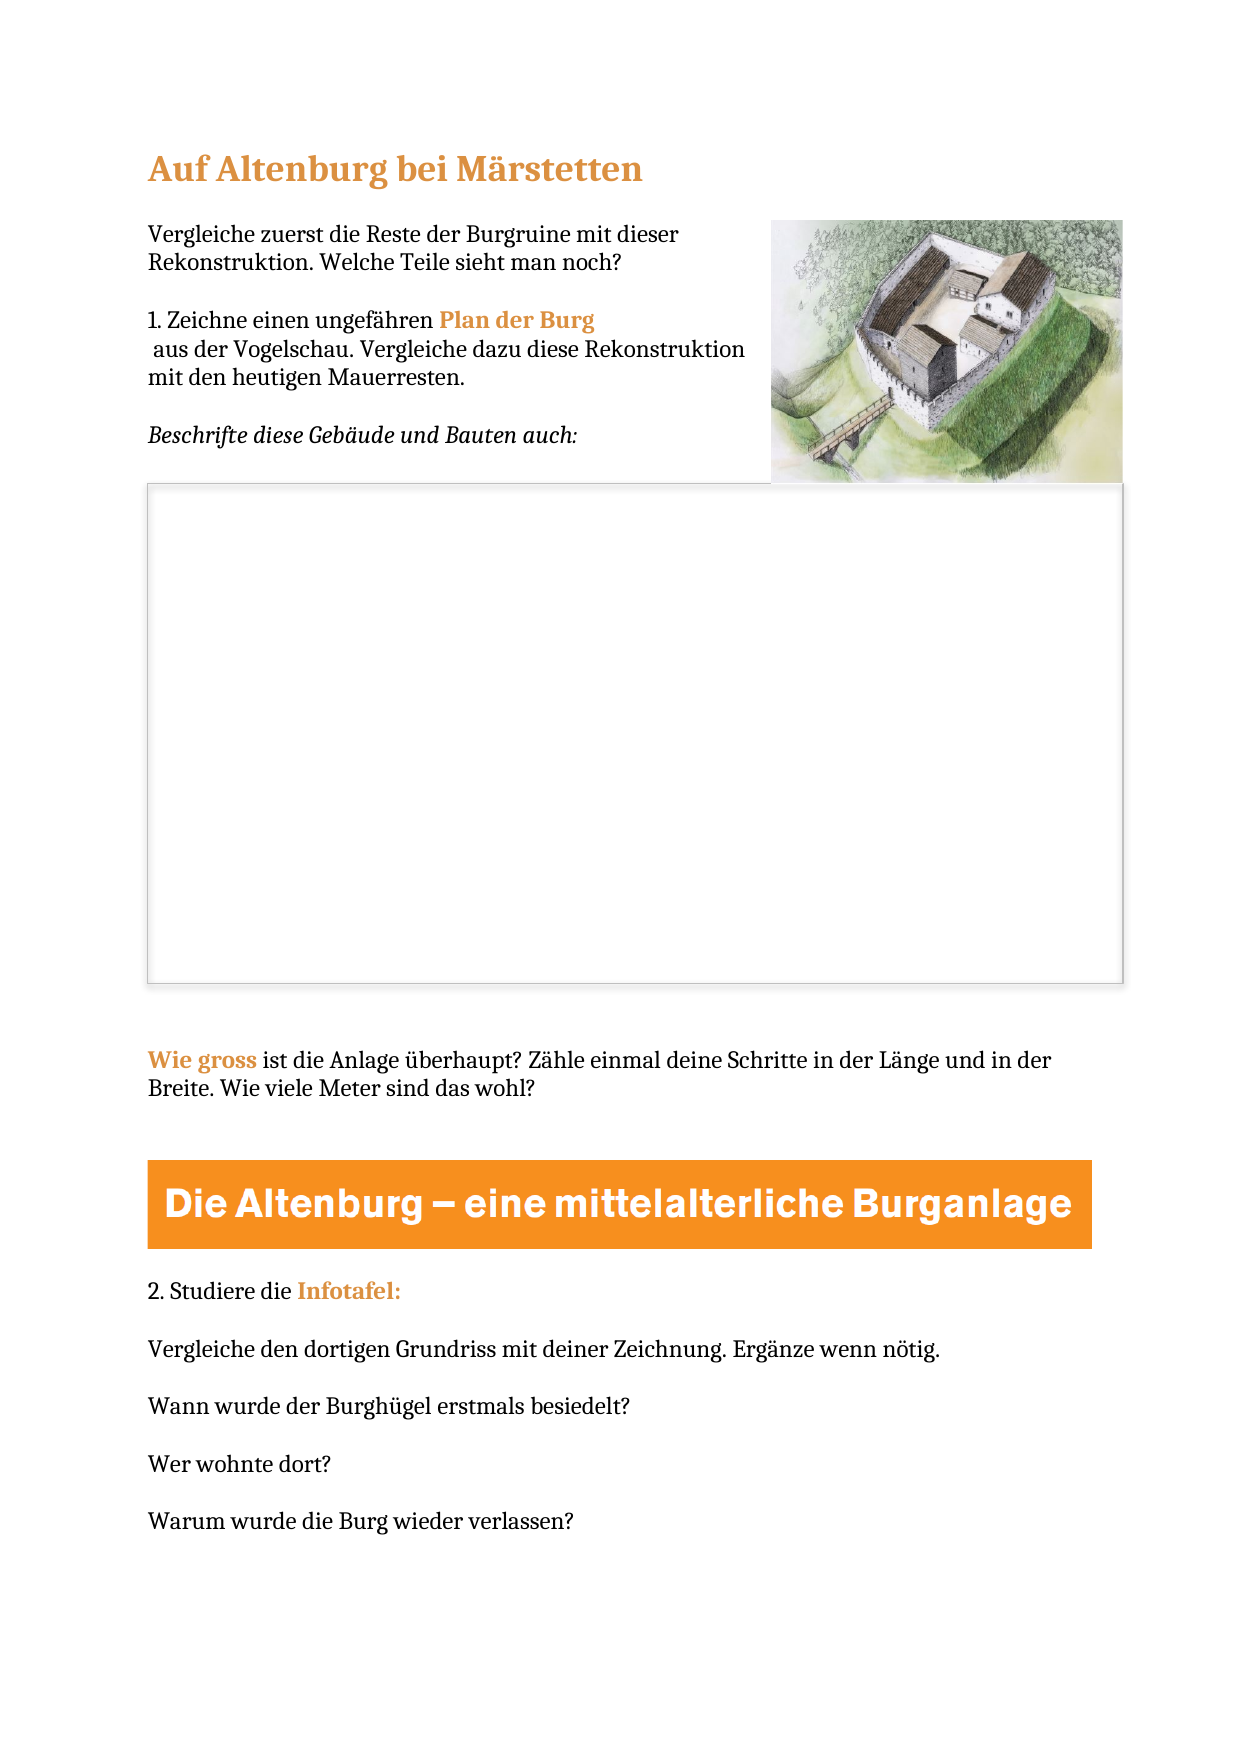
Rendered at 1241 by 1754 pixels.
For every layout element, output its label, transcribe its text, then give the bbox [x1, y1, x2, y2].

picture [147, 1160, 1092, 1249]
text 2. Studiere die Infotafel: [148, 1277, 1093, 1306]
text Auf Altenburg bei Märstetten [148, 148, 1093, 191]
text Beschrifte diese Gebäude und Bauten auch: [148, 421, 771, 449]
text Wann wurde der Burghügel erstmals besiedelt? [148, 1392, 1093, 1421]
text 1. Zeichne einen ungefähren Plan der Burg [148, 306, 771, 334]
text Warum wurde die Burg wieder verlassen? [148, 1507, 1093, 1536]
text Wie gross ist die Anlage überhaupt? Zähle einmal deine Schritte in der Länge und in der Breite. Wie viele Meter sind das wohl? [148, 1046, 1093, 1103]
text aus der Vogelschau. Vergleiche dazu diese Rekonstruktion mit den heutigen Mauerresten. [148, 334, 771, 392]
picture [771, 220, 1123, 484]
text Wer wohnte dort? [148, 1450, 1093, 1478]
text Vergleiche zuerst die Reste der Burgruine mit dieser Rekonstruktion. Welche Teile sieht man noch? [148, 219, 1093, 277]
text Vergleiche den dortigen Grundriss mit deiner Zeichnung. Ergänze wenn nötig. [148, 1335, 1093, 1363]
